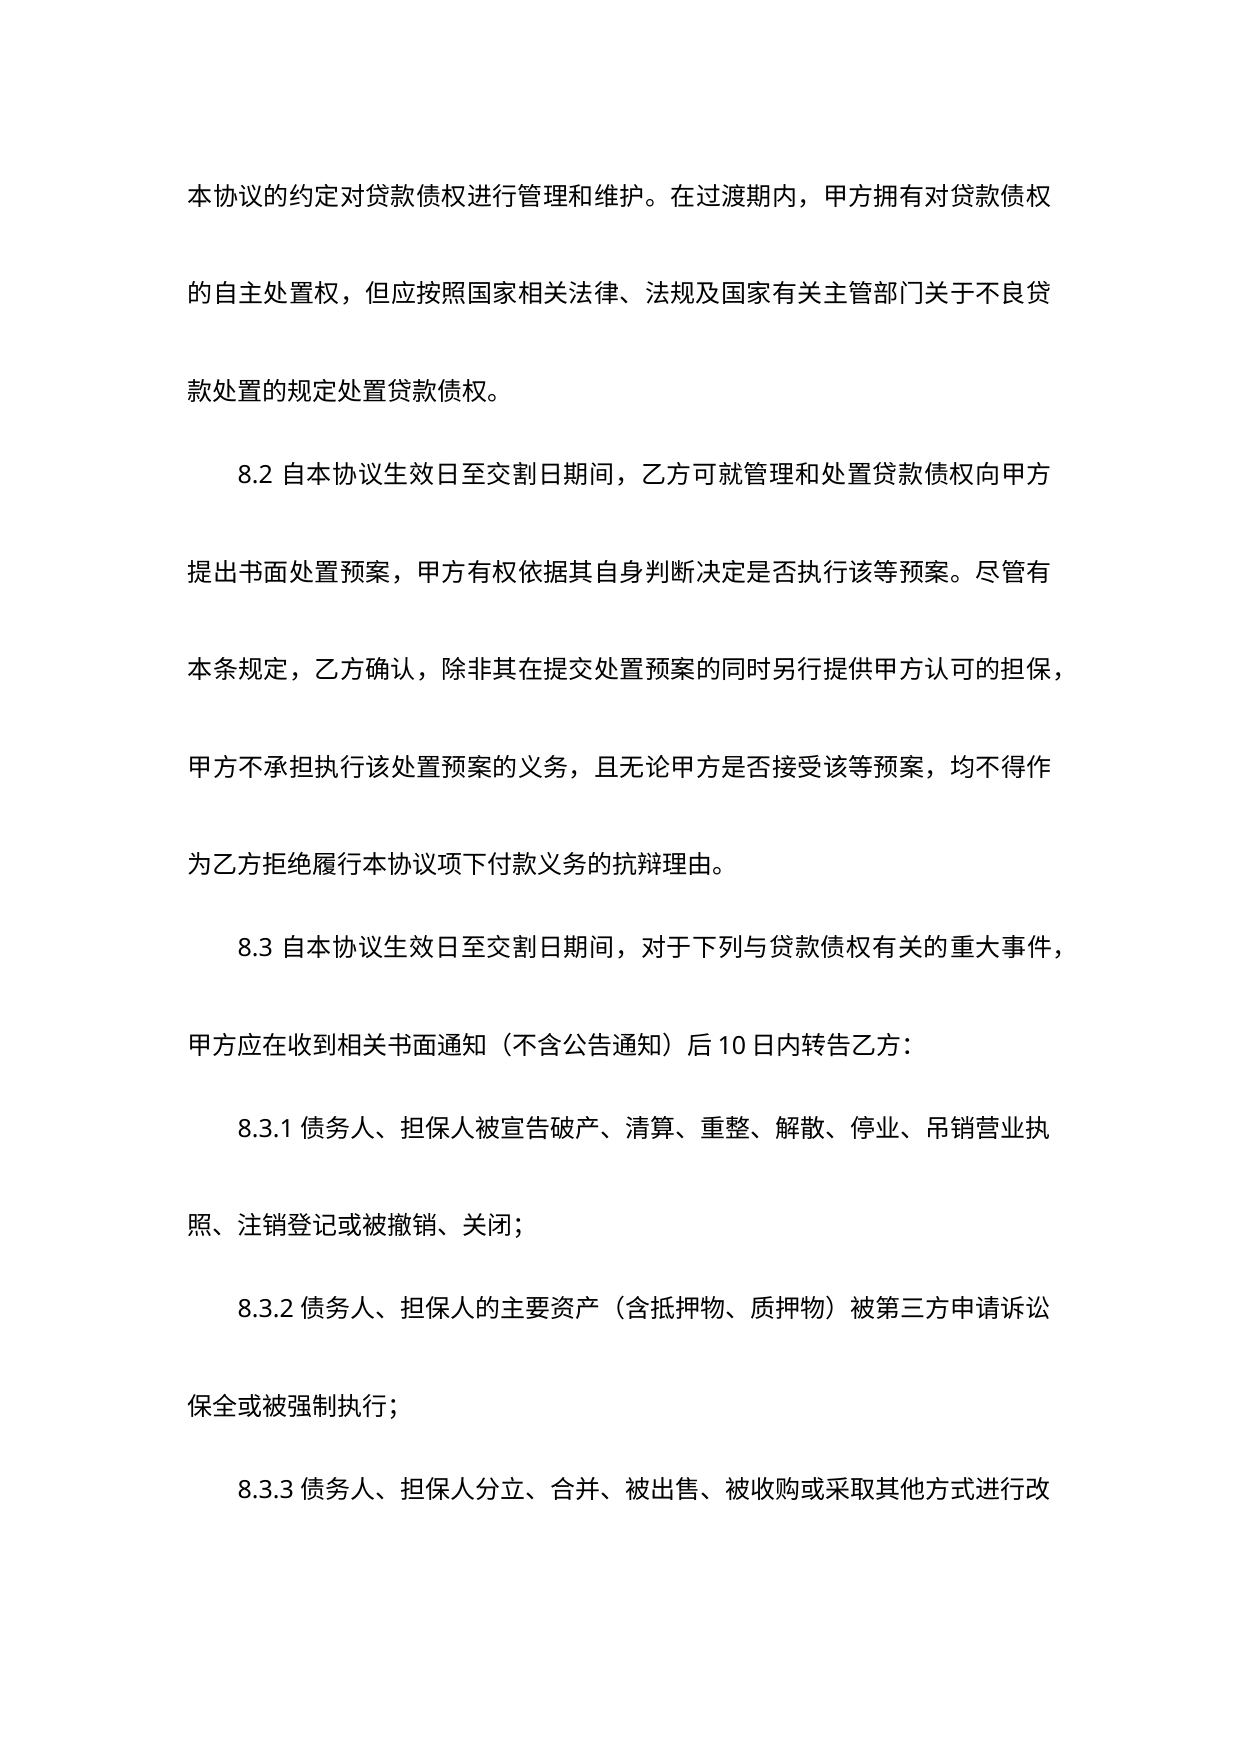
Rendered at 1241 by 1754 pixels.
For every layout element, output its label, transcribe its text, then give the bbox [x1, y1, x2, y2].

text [187, 162, 1053, 422]
text 8.3.2 债务人、担保人的主要资产（含抵押物、质押物）被第三方申请诉讼保全或被强制执行； [187, 1274, 1053, 1437]
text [187, 1455, 1053, 1520]
text 8.3 自本协议生效日至交割日期间，对于下列与贷款债权有关的重大事件，甲方应在收到相关书面通知（不含公告通知）后10日内转告乙方： [187, 913, 1053, 1076]
text 8.3.1 债务人、担保人被宣告破产、清算、重整、解散、停业、吊销营业执照、注销登记或被撤销、关闭； [187, 1094, 1053, 1256]
text 8.2 自本协议生效日至交割日期间，乙方可就管理和处置贷款债权向甲方提出书面处置预案，甲方有权依据其自身判断决定是否执行该等预案。尽管有本条规定，乙方确认，除非其在提交处置预案的同时另行提供甲方认可的担保，甲方不承担执行该处置预案的义务，且无论甲方是否接受该等预案，均不得作为乙方拒绝履行本协议项下付款义务的抗辩理由。 [187, 440, 1053, 895]
